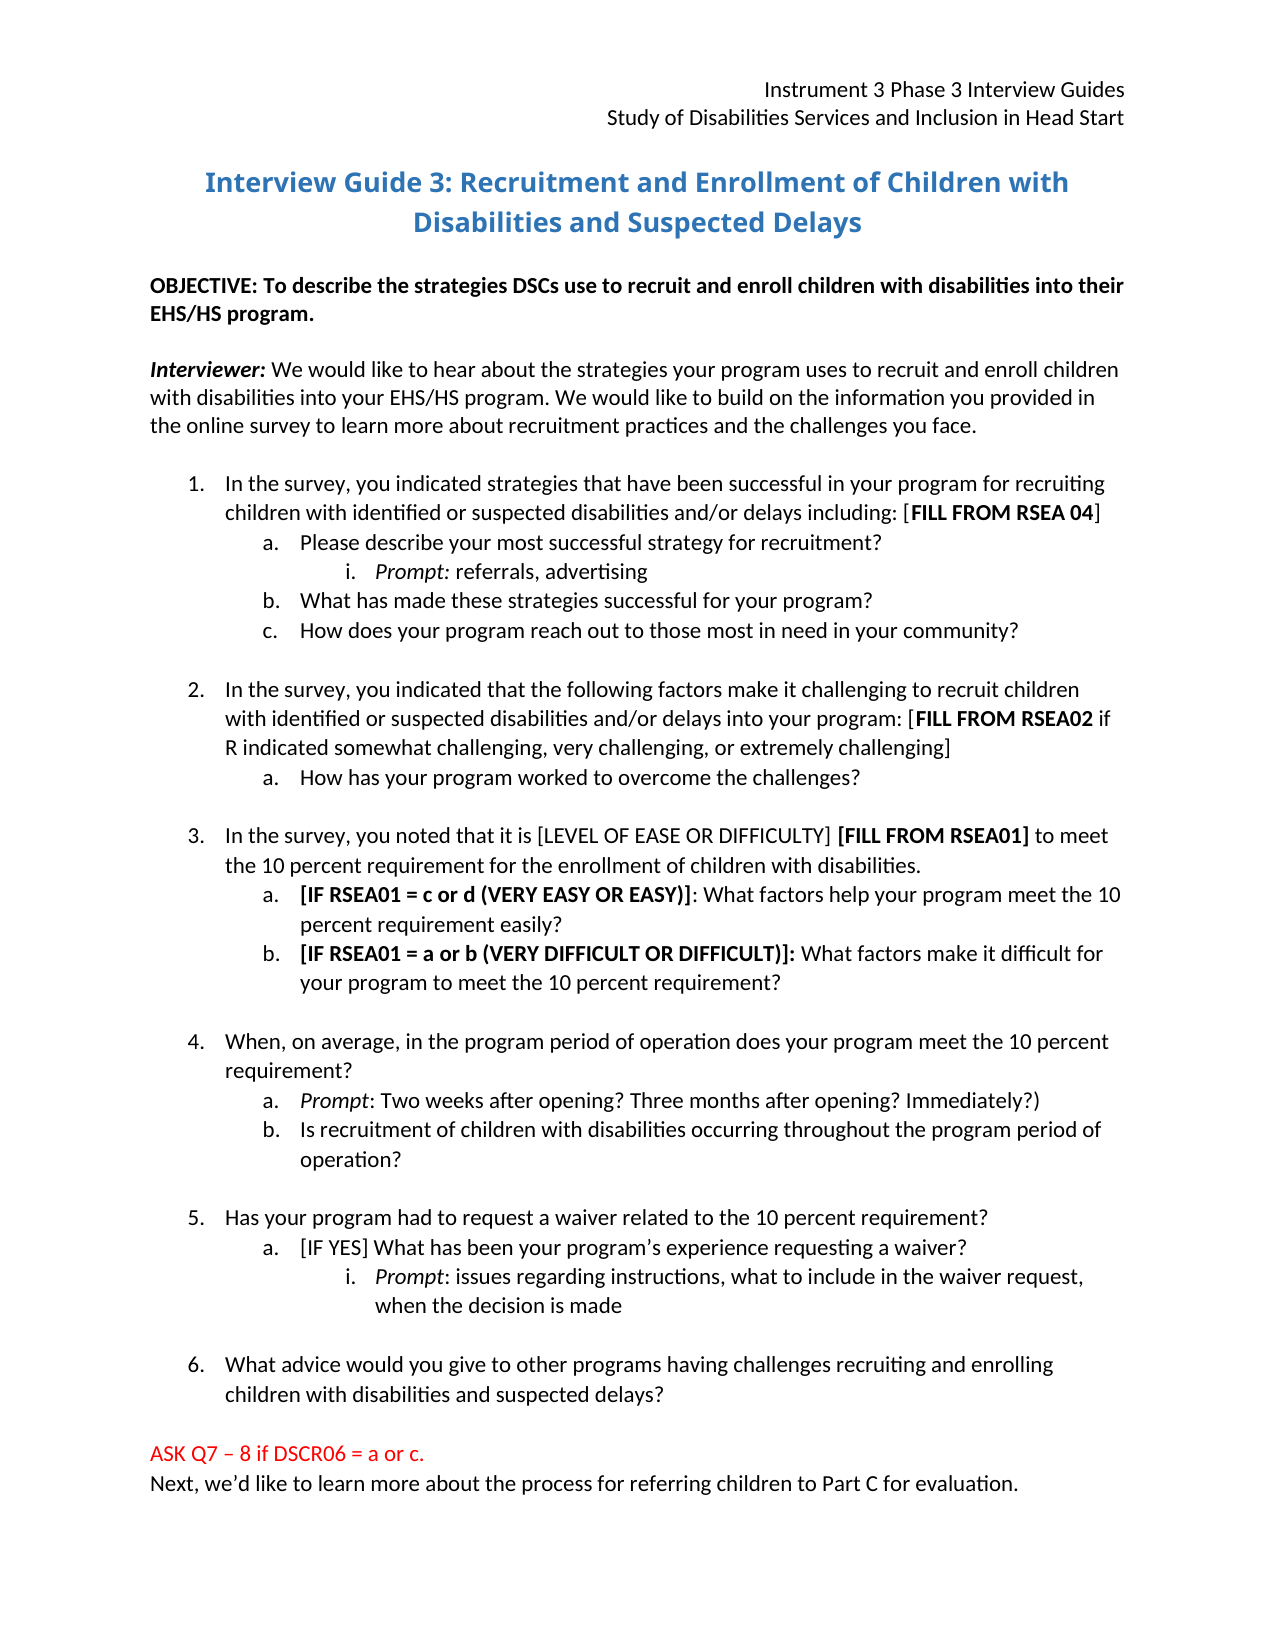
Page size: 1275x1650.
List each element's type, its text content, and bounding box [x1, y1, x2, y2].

list Has your program had to request a waiver related to the 10 percent requirement? [187, 1203, 1125, 1232]
text ASK Q7 – 8 if DSCR06 = a or c. [150, 1439, 1125, 1467]
list How has your program worked to overcome the challenges? [262, 763, 1125, 791]
list How does your program reach out to those most in need in your community? [262, 616, 1125, 644]
list In the survey, you indicated strategies that have been successful in your program for recruiting children with identified or suspected disabilities and/or delays including: [FILL FROM RSEA 04] [187, 469, 1125, 527]
list In the survey, you indicated that the following factors make it challenging to recruit children with identified or suspected disabilities and/or delays into your program: [FILL FROM RSEA02 if R indicated somewhat challenging, very challenging, or extremely challenging] [187, 675, 1125, 762]
list Prompt: referrals, advertising [356, 557, 1125, 585]
list [IF RSEA01 = c or d (VERY EASY OR EASY)]: What factors help your program meet the 10 percent requirement easily? [262, 880, 1125, 938]
list Please describe your most successful strategy for recruitment? [262, 528, 1125, 556]
list Prompt: Two weeks after opening? Three months after opening? Immediately?) [262, 1086, 1125, 1114]
subtitle Interview Guide 3: Recruitment and Enrollment of Children with Disabilities and Suspected Delays [150, 163, 1125, 240]
list What advice would you give to other programs having challenges recruiting and enrolling children with disabilities and suspected delays? [187, 1350, 1125, 1408]
text Next, we’d like to learn more about the process for referring children to Part C for evaluation. [150, 1469, 1125, 1498]
list When, on average, in the program period of operation does your program meet the 10 percent requirement? [187, 1027, 1125, 1085]
list Is recruitment of children with disabilities occurring throughout the program period of operation? [262, 1115, 1125, 1173]
list What has made these strategies successful for your program? [262, 587, 1125, 615]
list In the survey, you noted that it is [LEVEL OF EASE OR DIFFICULTY] [FILL FROM RSEA01] to meet the 10 percent requirement for the enrollment of children with disabilities. [187, 822, 1125, 879]
list Prompt: issues regarding instructions, what to include in the waiver request, when the decision is made [356, 1262, 1125, 1320]
text OBJECTIVE: To describe the strategies DSCs use to recruit and enroll children with disabilities into their EHS/HS program. [150, 271, 1125, 327]
list [IF YES] What has been your program’s experience requesting a waiver? [262, 1233, 1125, 1261]
list [IF RSEA01 = a or b (VERY DIFFICULT OR DIFFICULT)]: What factors make it difficult for your program to meet the 10 percent requirement? [262, 939, 1125, 997]
